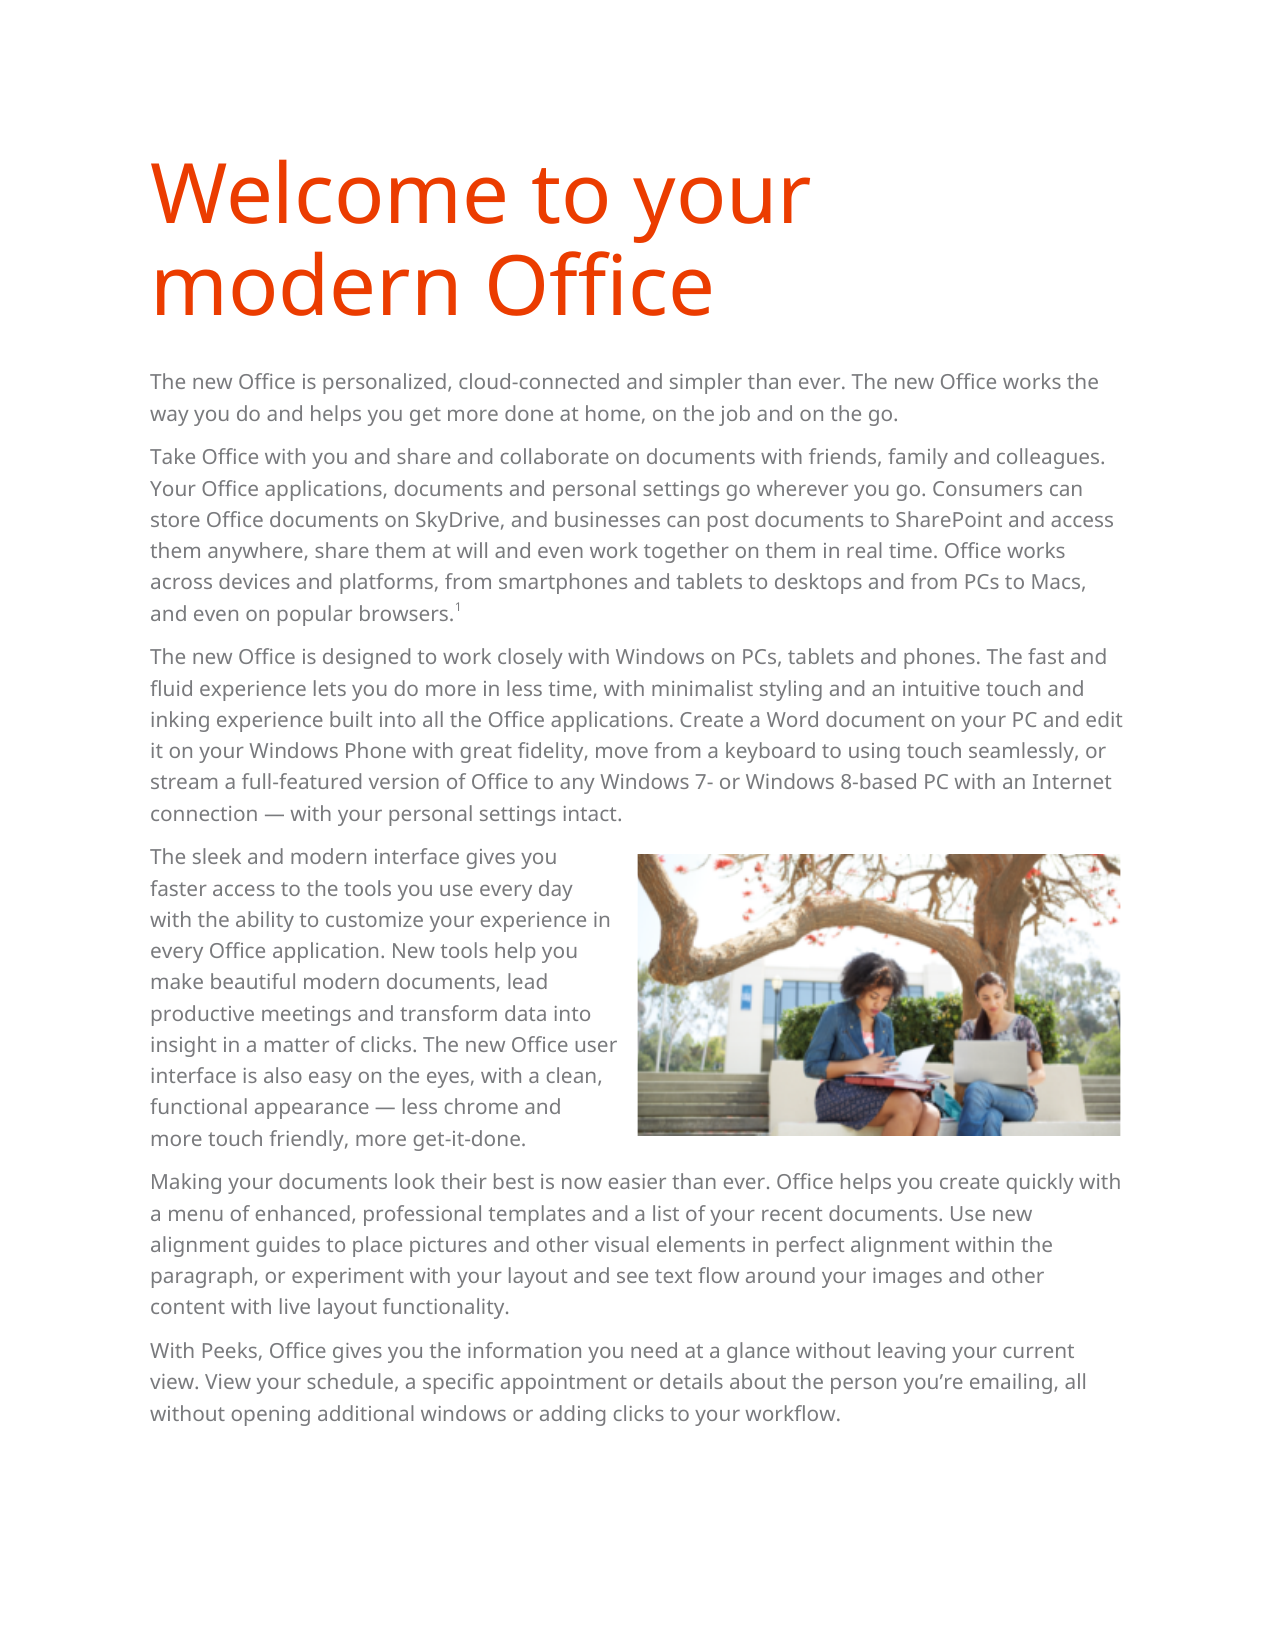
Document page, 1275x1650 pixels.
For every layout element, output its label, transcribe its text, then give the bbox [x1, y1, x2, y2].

picture [637, 854, 1121, 1136]
text Making your documents look their best is now easier than ever. Office helps you create quickly with a menu of enhanced, professional templates and a list of your recent documents. Use new alignment guides to place pictures and other visual elements in perfect alignment within the paragraph, or experiment with your layout and see text flow around your images and other content with live layout functionality. [150, 1164, 1125, 1321]
text The new Office is designed to work closely with Windows on PCs, tablets and phones. The fast and fluid experience lets you do more in less time, with minimalist styling and an intuitive touch and inking experience built into all the Office applications. Create a Word document on your PC and edit it on your Windows Phone with great fidelity, move from a keyboard to using touch seamlessly, or stream a full-featured version of Office to any Windows 7- or Windows 8-based PC with an Internet connection — with your personal settings intact. [150, 639, 1125, 827]
subtitle Welcome to your modern Office [150, 150, 1125, 333]
text With Peeks, Office gives you the information you need at a glance without leaving your current view. View your schedule, a specific appointment or details about the person you’re emailing, all without opening additional windows or adding clicks to your workflow. [150, 1333, 1125, 1427]
text Take Office with you and share and collaborate on documents with friends, family and colleagues. Your Office applications, documents and personal settings go wherever you go. Consumers can store Office documents on SkyDrive, and businesses can post documents to SharePoint and access them anywhere, share them at will and even work together on them in real time. Office works across devices and platforms, from smartphones and tablets to desktops and from PCs to Macs, and even on popular browsers.1 [150, 439, 1125, 627]
table_header [1121, 855, 1125, 1136]
text The new Office is personalized, cloud-connected and simpler than ever. The new Office works the way you do and helps you get more done at home, on the job and on the go. [150, 364, 1125, 427]
